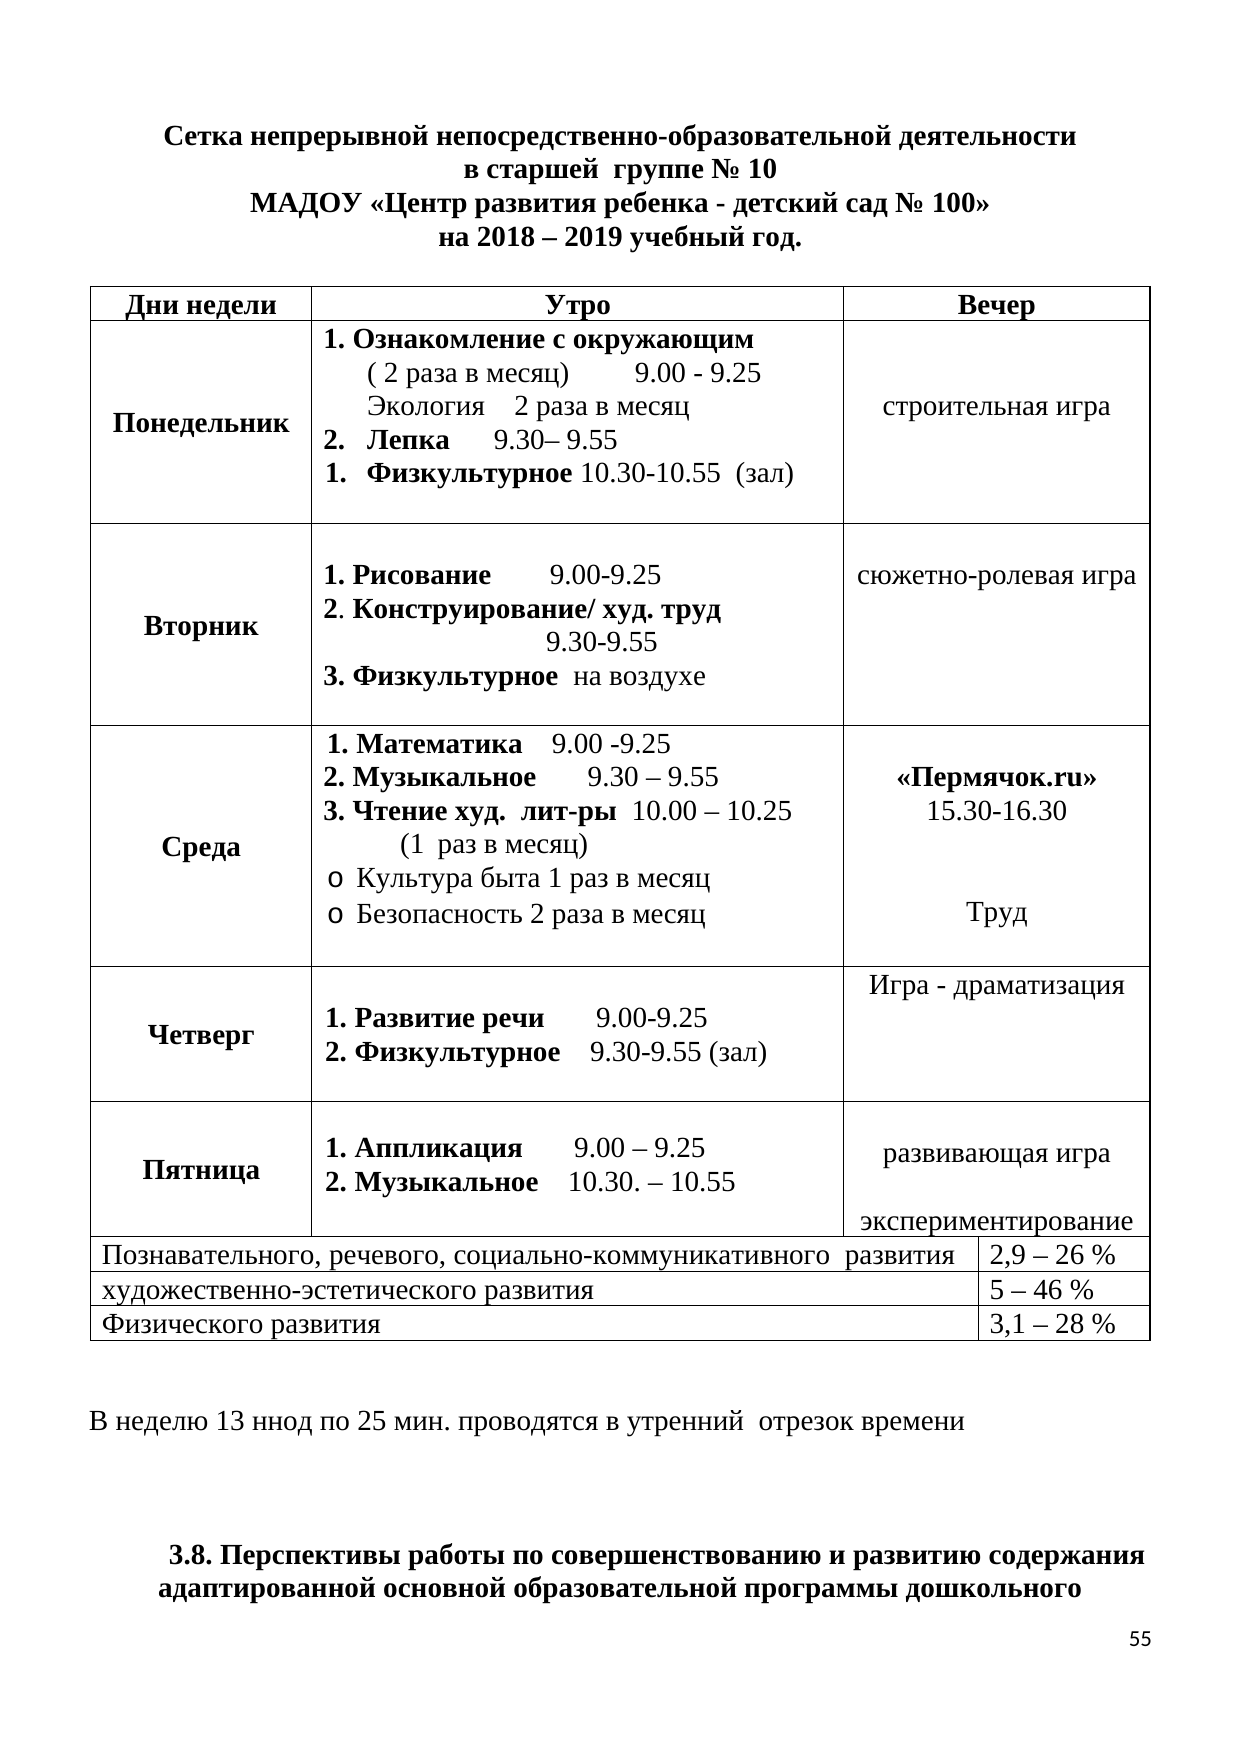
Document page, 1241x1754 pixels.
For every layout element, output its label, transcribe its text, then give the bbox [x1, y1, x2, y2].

text в старшей группе № 10 [89, 152, 1152, 185]
table_cell Понедельник [91, 321, 311, 523]
table_cell 2,9 – 26 % [979, 1237, 1149, 1271]
table_header Вечер [844, 287, 1149, 320]
text В неделю 13 ннод по 25 мин. проводятся в утренний отрезок времени [89, 1403, 1152, 1436]
table_cell Игра - драматизация [844, 967, 1149, 1101]
table_cell Среда [91, 726, 311, 966]
table_cell 1. Рисование 9.00-9.25 2. Конструирование/ худ. труд 9.30-9.55 3. Физкультурное на воздухе [312, 524, 843, 725]
table_cell Аппликация 9.00 – 9.25 Музыкальное 10.30. – 10.55 [312, 1102, 843, 1236]
table_cell Четверг [91, 967, 311, 1101]
text на 2018 – 2019 учебный год. [89, 219, 1152, 252]
table_cell Развитие речи 9.00-9.25 Физкультурное 9.30-9.55 (зал) [312, 967, 843, 1101]
table_header Дни недели [91, 287, 311, 320]
table_cell 3,1 – 28 % [979, 1306, 1149, 1340]
text МАДОУ «Центр развития ребенка - детский сад № 100» [89, 185, 1152, 219]
table_cell «Пермячок.ru» 15.30-16.30 Труд [844, 726, 1149, 966]
table_cell Математика 9.00 -9.25 2. Музыкальное 9.30 – 9.55 3. Чтение худ. лит-ры 10.00 – 10.25 раз в месяц) Культура быта 1 раз в месяц Безопасность 2 раза в месяц [312, 726, 843, 966]
table_cell 5 – 46 % [979, 1272, 1149, 1305]
table_cell Физического развития [91, 1306, 978, 1340]
table_cell развивающая игра экспериментирование [844, 1102, 1149, 1236]
table_cell Пятница [91, 1102, 311, 1236]
table_cell Вторник [91, 524, 311, 725]
table_cell сюжетно-ролевая игра [844, 524, 1149, 725]
table_header Утро [312, 287, 843, 320]
table_cell Познавательного, речевого, социально-коммуникативного развития [91, 1237, 978, 1271]
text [89, 1537, 1152, 1604]
table_cell художественно-эстетического развития [91, 1272, 978, 1305]
table_cell 1. Ознакомление с окружающим ( 2 раза в месяц) 9.00 - 9.25 Экология 2 раза в месяц 2. Лепка 9.30– 9.55 Физкультурное 10.30-10.55 (зал) [312, 321, 843, 523]
text Сетка непрерывной непосредственно-образовательной деятельности [89, 118, 1152, 152]
table_cell строительная игра [844, 321, 1149, 523]
